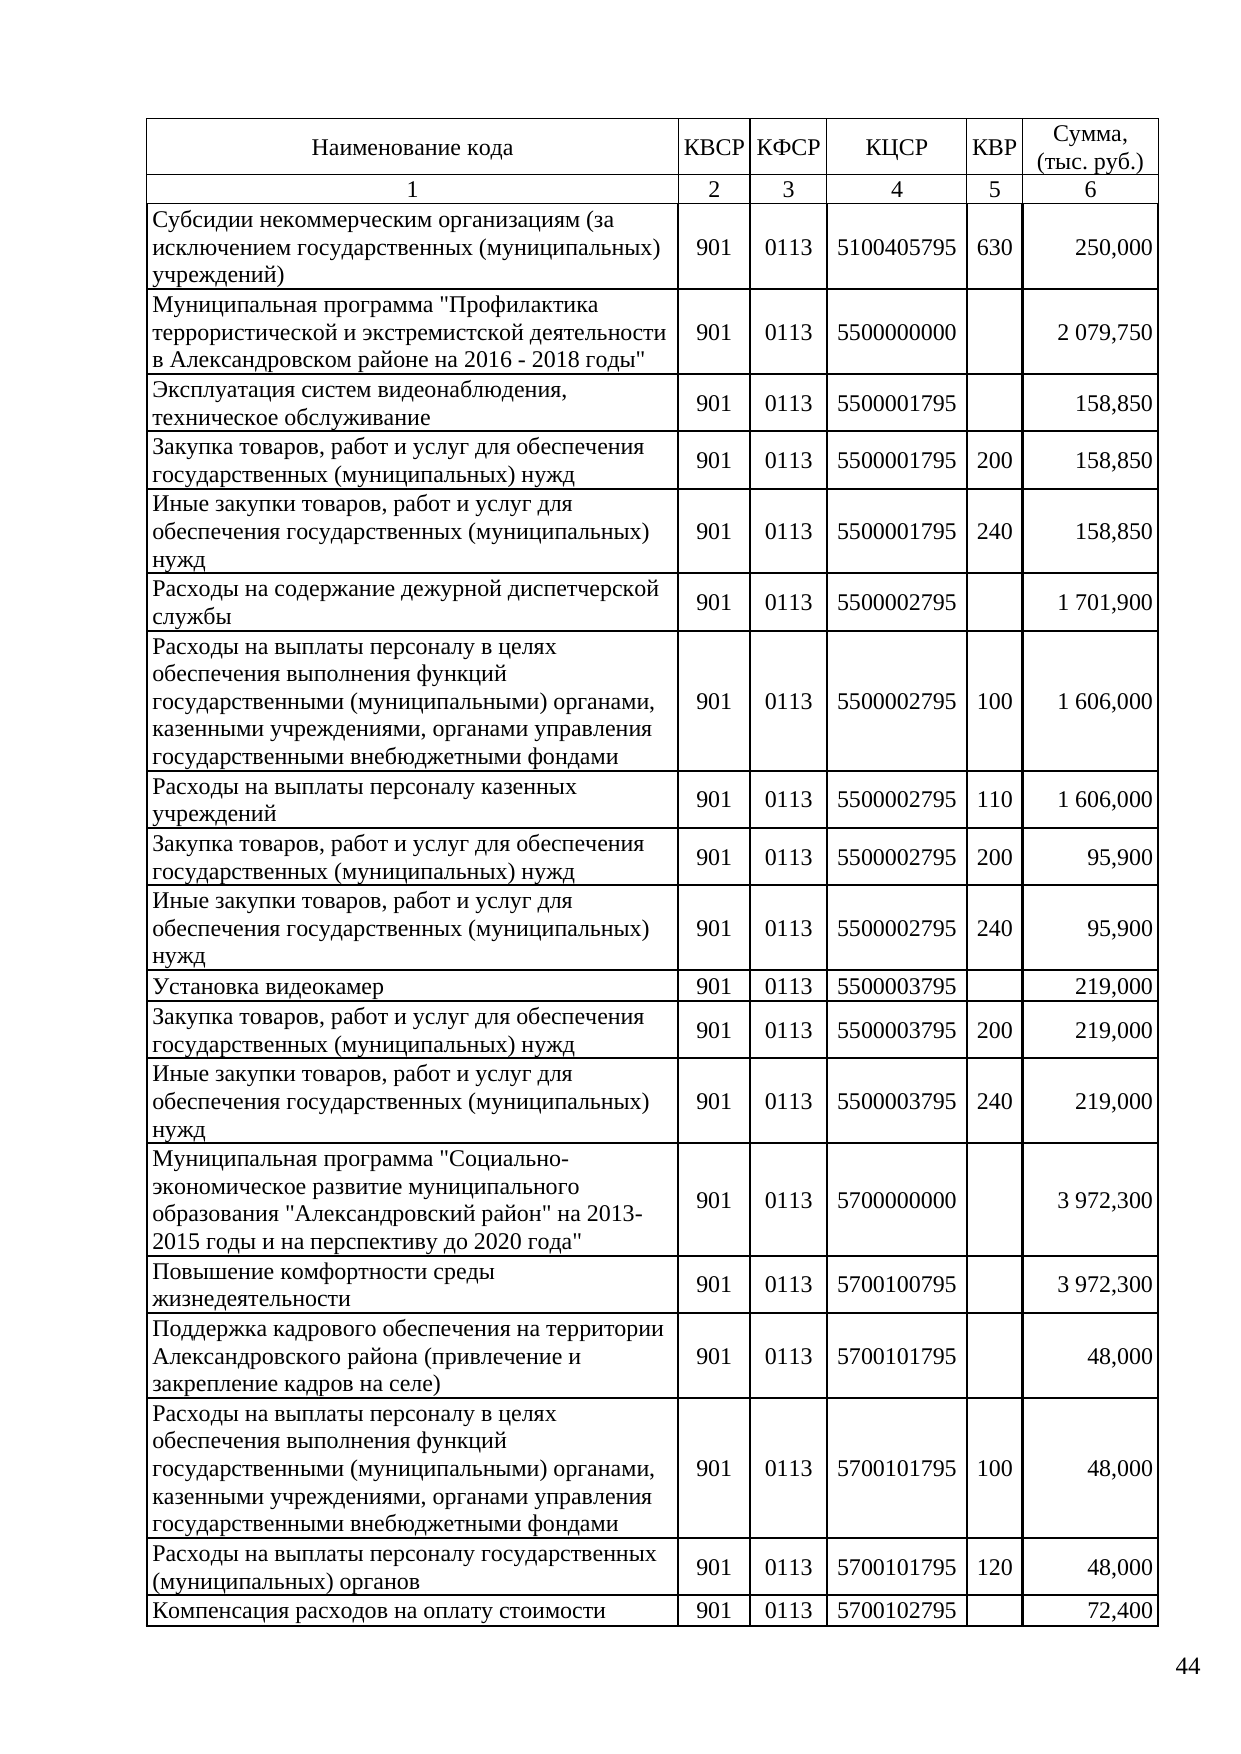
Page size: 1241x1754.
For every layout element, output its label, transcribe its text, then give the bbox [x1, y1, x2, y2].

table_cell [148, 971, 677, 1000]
table_cell 5 [967, 175, 1022, 203]
table_cell 1 [147, 175, 678, 203]
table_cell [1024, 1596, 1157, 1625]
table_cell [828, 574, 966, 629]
table_header КВСР [679, 119, 749, 174]
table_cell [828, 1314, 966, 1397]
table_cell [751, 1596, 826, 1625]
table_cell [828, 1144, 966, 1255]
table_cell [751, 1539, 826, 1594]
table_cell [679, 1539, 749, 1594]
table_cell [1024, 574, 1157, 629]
table_header Сумма, (тыс. руб.) [1023, 119, 1158, 174]
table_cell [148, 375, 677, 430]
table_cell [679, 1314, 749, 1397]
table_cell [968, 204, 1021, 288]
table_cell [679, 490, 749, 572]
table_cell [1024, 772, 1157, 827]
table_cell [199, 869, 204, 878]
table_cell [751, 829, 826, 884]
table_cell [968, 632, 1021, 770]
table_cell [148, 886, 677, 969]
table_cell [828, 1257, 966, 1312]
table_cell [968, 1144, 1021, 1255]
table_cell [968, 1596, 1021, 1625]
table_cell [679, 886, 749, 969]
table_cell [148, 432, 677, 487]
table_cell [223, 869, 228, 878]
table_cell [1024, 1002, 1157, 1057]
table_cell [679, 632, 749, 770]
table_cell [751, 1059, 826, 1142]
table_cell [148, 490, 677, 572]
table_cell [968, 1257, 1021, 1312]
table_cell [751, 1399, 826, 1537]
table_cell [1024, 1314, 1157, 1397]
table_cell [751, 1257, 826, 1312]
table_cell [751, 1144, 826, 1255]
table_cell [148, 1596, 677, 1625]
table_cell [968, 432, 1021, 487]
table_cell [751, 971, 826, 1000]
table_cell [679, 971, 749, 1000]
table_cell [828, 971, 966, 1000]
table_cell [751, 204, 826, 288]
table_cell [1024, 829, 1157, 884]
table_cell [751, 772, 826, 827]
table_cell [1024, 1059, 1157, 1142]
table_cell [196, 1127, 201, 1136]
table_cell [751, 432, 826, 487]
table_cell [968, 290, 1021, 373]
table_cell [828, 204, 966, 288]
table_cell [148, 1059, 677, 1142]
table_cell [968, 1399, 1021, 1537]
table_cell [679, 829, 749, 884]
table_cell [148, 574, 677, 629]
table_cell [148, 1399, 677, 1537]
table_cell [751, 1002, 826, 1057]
table_cell 3 [751, 175, 826, 203]
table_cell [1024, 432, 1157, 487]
table_cell 2 [679, 175, 749, 203]
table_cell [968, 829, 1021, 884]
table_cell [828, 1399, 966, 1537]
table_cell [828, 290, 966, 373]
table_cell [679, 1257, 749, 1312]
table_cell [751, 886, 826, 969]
table_header КФСР [751, 119, 826, 174]
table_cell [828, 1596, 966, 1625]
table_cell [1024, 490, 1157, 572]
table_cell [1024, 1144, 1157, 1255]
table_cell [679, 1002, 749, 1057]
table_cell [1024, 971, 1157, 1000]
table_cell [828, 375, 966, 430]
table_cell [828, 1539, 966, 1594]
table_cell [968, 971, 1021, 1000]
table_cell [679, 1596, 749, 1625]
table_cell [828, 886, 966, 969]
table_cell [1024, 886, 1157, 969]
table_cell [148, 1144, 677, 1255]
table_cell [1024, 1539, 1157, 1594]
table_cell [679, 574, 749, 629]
table_cell 6 [1023, 175, 1158, 203]
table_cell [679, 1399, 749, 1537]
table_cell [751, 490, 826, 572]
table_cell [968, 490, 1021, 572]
table_header Наименование кода [147, 119, 678, 174]
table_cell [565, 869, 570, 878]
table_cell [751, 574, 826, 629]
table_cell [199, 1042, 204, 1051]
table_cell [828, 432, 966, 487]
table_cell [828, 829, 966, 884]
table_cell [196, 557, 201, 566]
table_cell 4 [827, 175, 966, 203]
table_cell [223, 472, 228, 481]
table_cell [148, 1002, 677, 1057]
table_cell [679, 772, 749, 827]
table_header КЦСР [827, 119, 966, 174]
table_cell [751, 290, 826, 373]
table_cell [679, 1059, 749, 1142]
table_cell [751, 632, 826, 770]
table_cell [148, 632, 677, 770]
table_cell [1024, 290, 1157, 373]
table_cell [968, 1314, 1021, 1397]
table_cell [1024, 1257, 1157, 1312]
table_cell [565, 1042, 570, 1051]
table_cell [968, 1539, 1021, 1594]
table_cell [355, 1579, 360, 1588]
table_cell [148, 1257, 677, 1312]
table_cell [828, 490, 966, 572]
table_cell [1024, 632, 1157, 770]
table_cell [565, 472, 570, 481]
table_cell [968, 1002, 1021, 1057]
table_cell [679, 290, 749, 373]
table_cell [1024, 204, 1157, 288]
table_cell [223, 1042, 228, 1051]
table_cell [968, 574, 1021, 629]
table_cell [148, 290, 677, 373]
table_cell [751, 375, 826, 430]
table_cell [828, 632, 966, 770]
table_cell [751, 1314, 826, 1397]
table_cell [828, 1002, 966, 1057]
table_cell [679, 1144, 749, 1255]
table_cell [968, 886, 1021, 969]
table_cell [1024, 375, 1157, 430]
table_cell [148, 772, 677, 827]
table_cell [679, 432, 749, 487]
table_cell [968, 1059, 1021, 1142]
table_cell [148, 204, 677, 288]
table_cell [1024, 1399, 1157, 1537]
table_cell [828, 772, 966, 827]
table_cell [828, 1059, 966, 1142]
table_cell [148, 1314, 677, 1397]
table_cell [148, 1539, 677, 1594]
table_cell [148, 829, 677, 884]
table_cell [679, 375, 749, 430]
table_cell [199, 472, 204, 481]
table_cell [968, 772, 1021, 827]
table_header КВР [967, 119, 1022, 174]
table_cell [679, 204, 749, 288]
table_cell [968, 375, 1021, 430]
